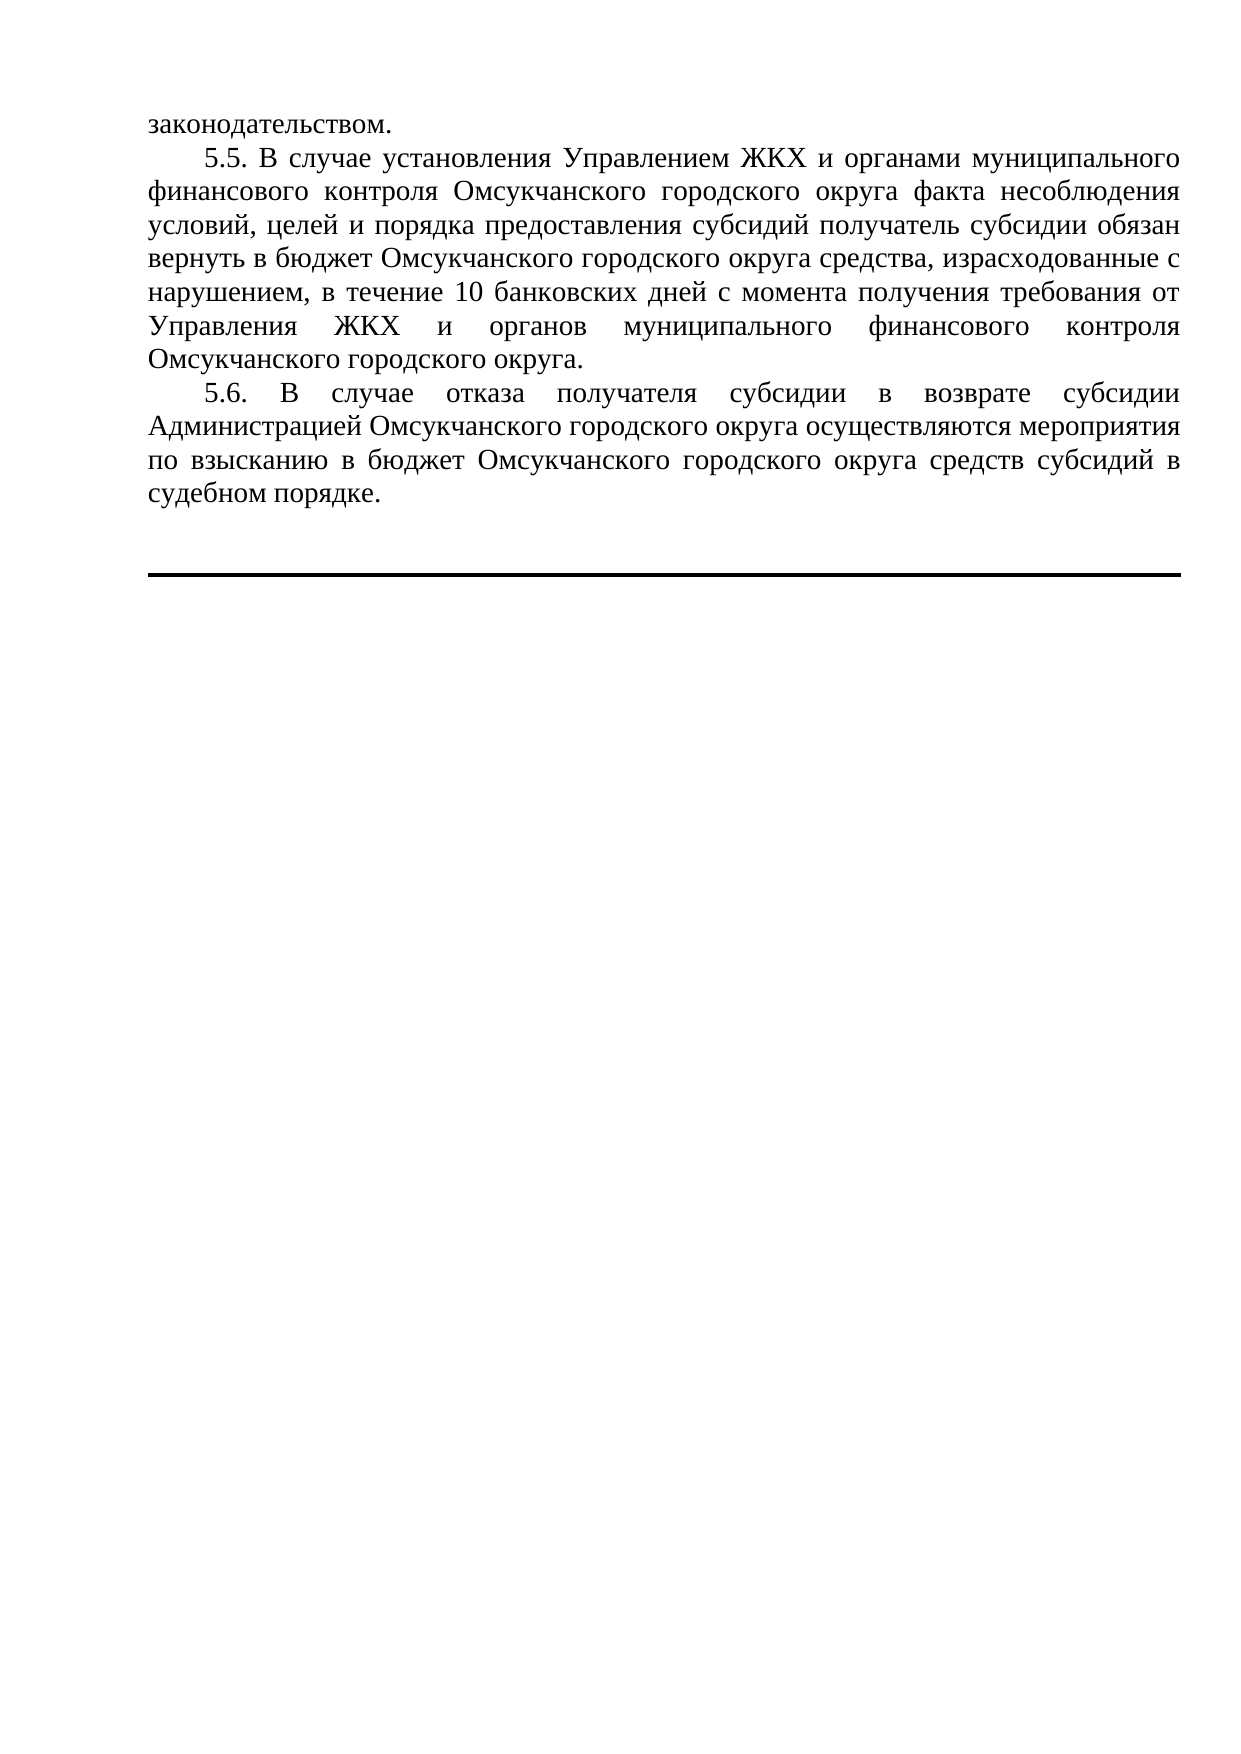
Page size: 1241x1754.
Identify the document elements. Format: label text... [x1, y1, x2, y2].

text 5.5. В случае установления Управлением ЖКХ и органами муниципального финансового контроля Омсукчанского городского округа факта несоблюдения условий, целей и порядка предоставления субсидий получатель субсидии обязан вернуть в бюджет Омсукчанского городского округа средства, израсходованные с нарушением, в течение 10 банковских дней с момента получения требования от Управления ЖКХ и органов муниципального финансового контроля Омсукчанского городского округа. [148, 140, 1181, 375]
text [148, 106, 1181, 140]
text 5.6. В случае отказа получателя субсидии в возврате субсидии Администрацией Омсукчанского городского округа осуществляются мероприятия по взысканию в бюджет Омсукчанского городского округа средств субсидий в судебном порядке. [148, 375, 1181, 573]
